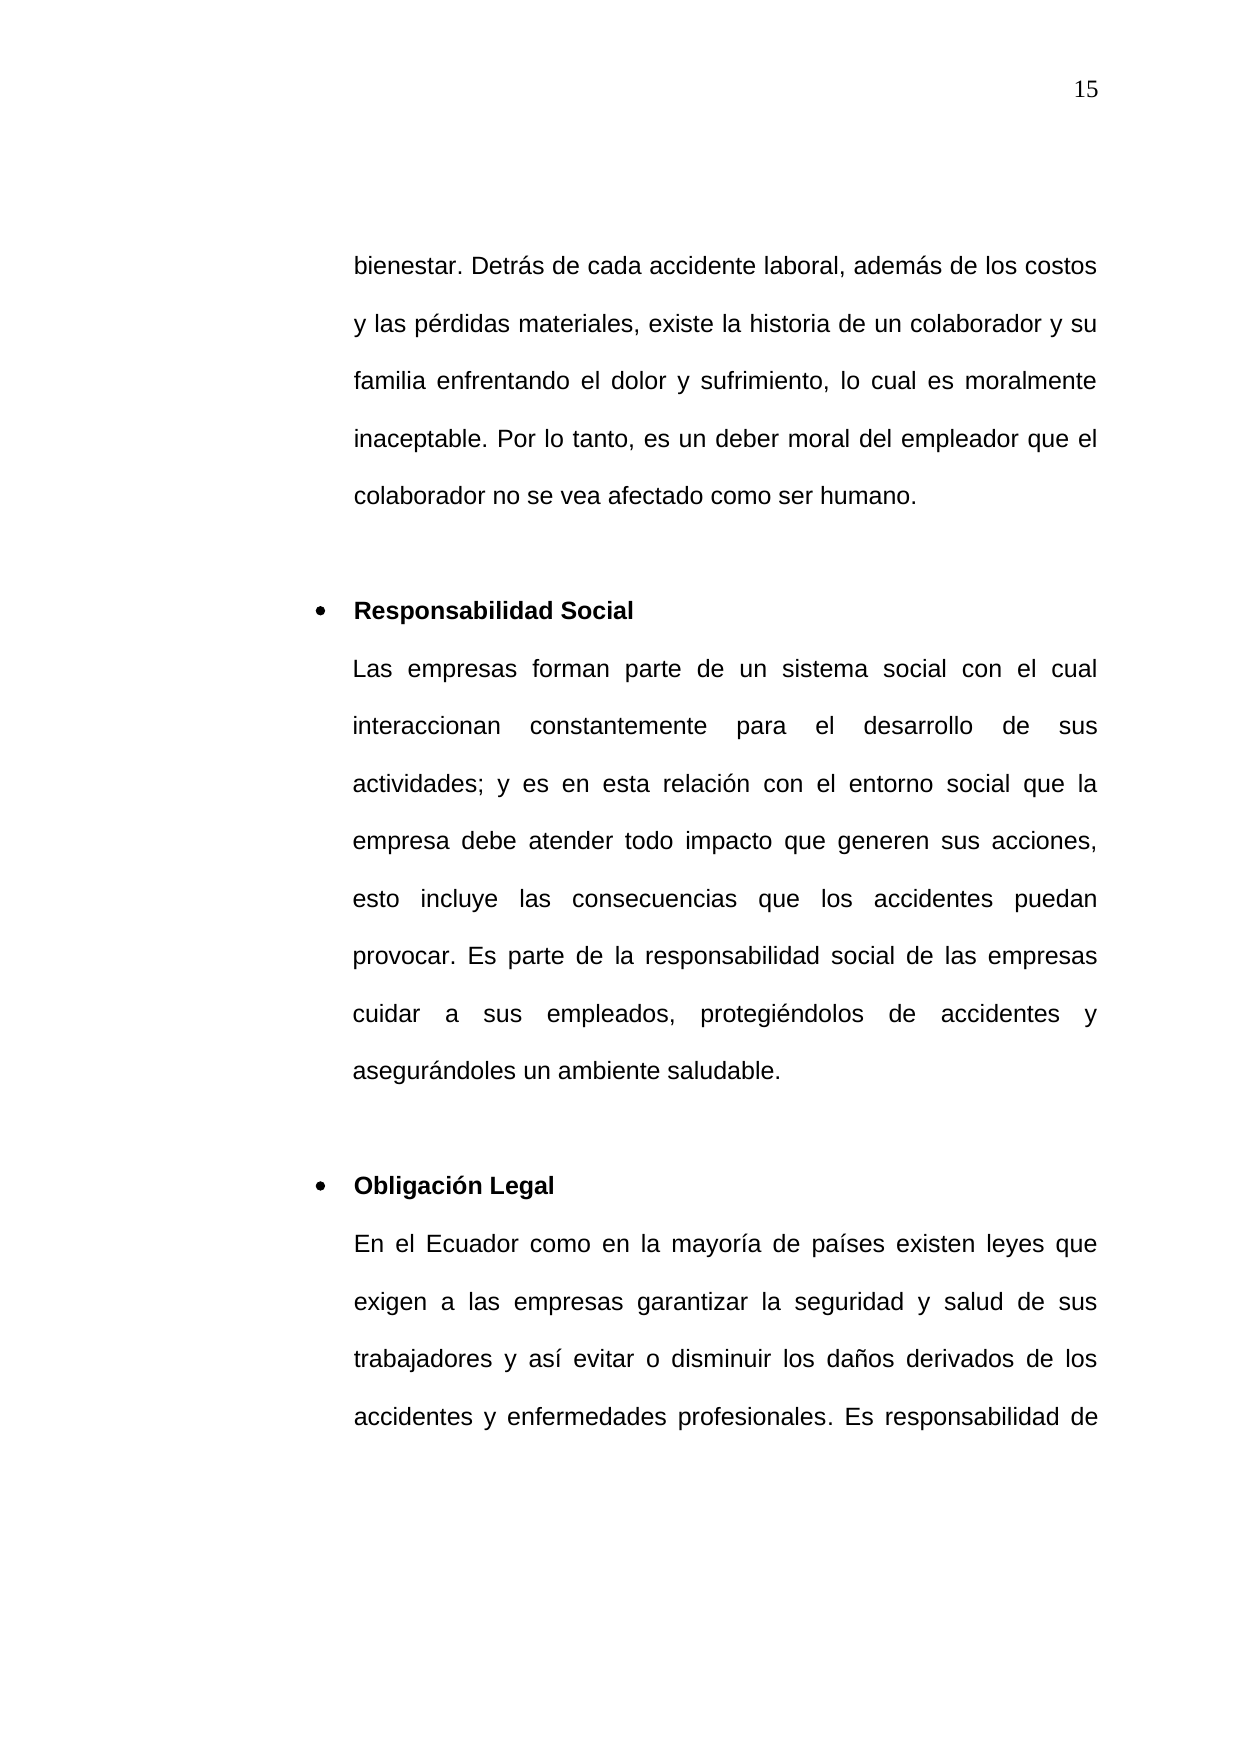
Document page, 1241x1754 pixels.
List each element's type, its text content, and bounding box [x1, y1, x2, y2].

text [353, 1229, 1098, 1430]
list Responsabilidad Social [316, 596, 1098, 625]
list Obligación Legal [316, 1171, 1098, 1200]
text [353, 251, 1098, 510]
text Las empresas forman parte de un sistema social con el cual interaccionan constantemente para el desarrollo de sus actividades; y es en esta relación con el entorno social que la empresa debe atender todo impacto que generen sus acciones, esto incluye las consecuencias que los accidentes puedan provocar. Es parte de la responsabilidad social de las empresas cuidar a sus empleados, protegiéndolos de accidentes y asegurándoles un ambiente saludable. [352, 654, 1098, 1085]
